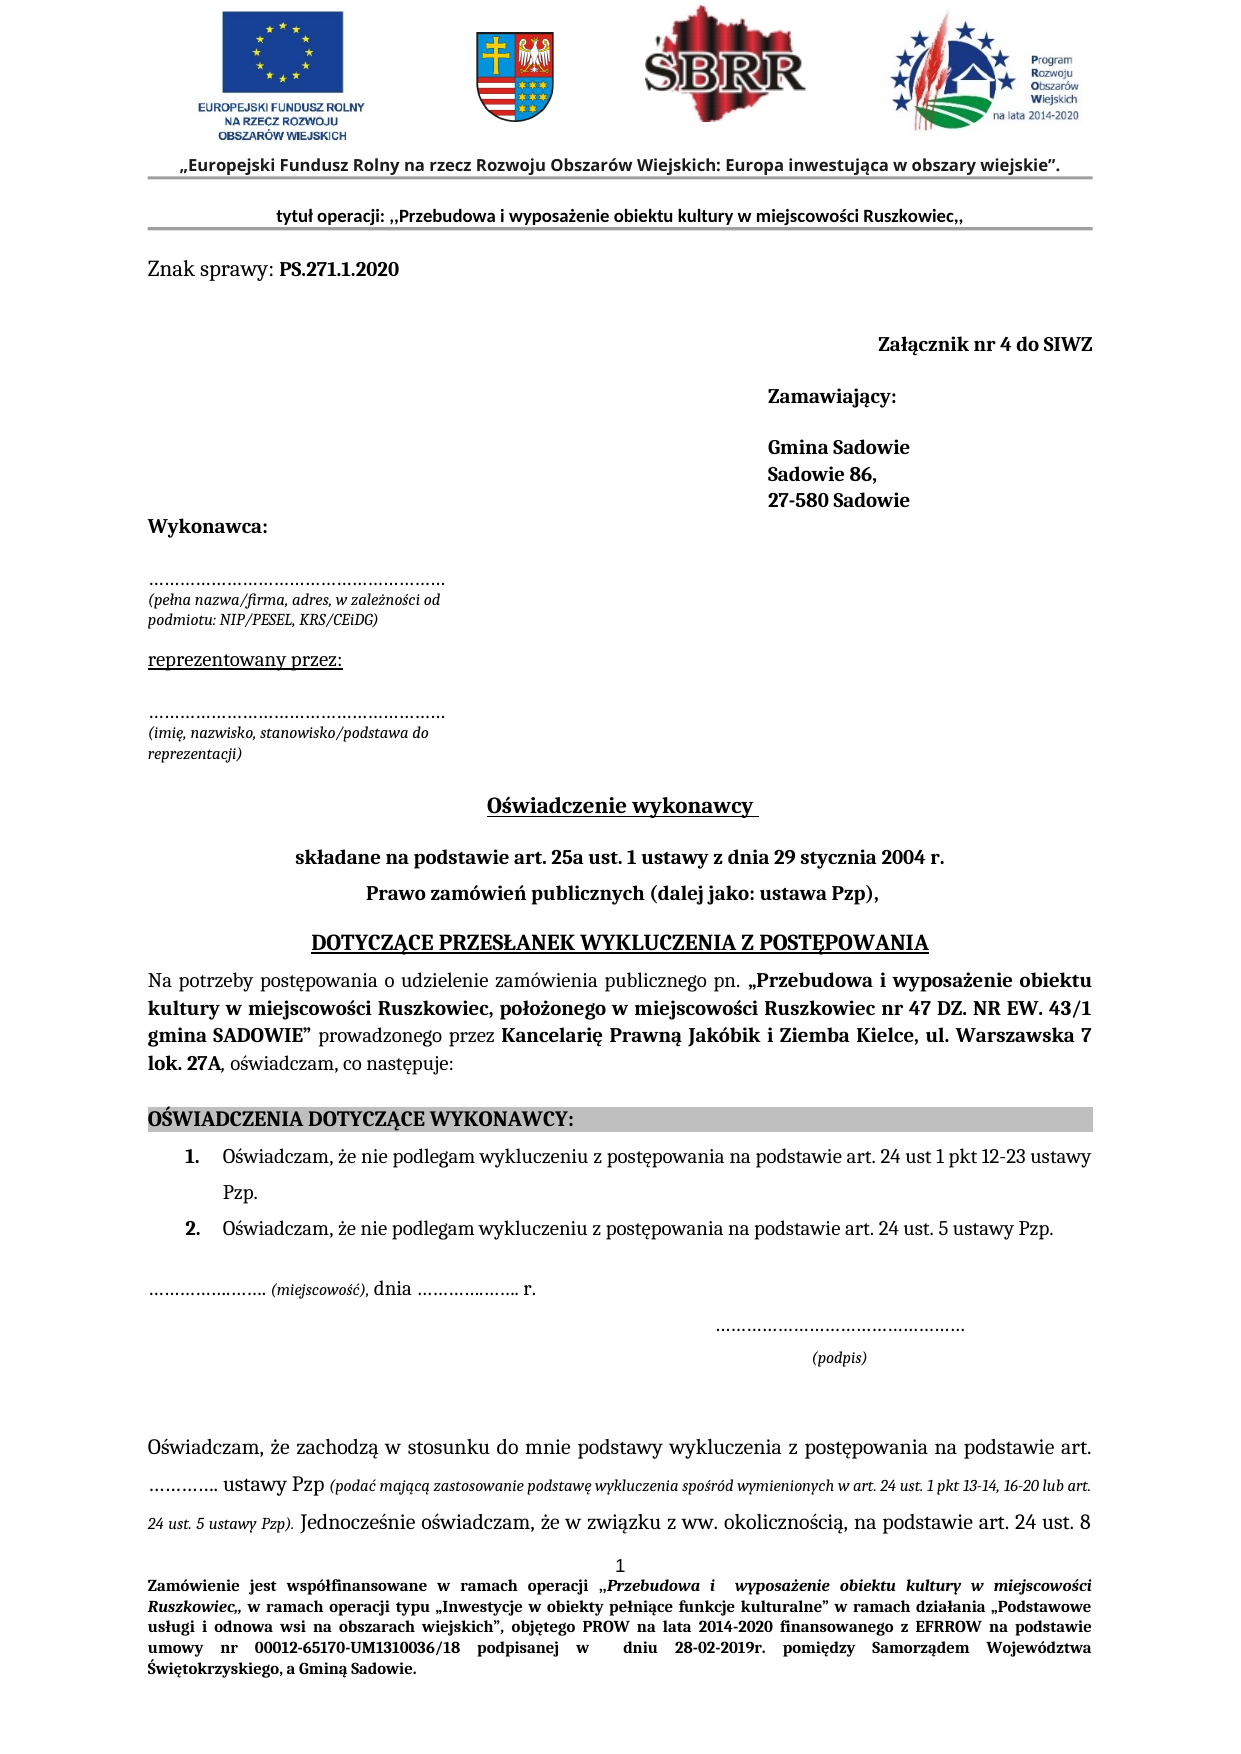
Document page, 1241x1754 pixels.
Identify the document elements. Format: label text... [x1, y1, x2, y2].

text Załącznik nr 4 do SIWZ [694, 333, 1093, 357]
text (pełna nazwa/firma, adres, w zależności od podmiotu: NIP/PESEL, KRS/CEiDG) [148, 590, 472, 630]
text Na potrzeby postępowania o udzielenie zamówienia publicznego pn. „Przebudowa i wyposażenie obiektu kultury w miejscowości Ruszkowiec, położonego w miejscowości Ruszkowiec nr 47 DZ. NR EW. 43/1 gmina SADOWIE” prowadzonego przez Kancelarię Prawną Jakóbik i Ziemba Kielce, ul. Warszawska 7 lok. 27A, oświadczam, co następuje: [148, 969, 1093, 1076]
text Sadowie 86, [694, 462, 1093, 486]
text Gmina Sadowie [694, 436, 1093, 460]
text ………………………………………… [148, 1312, 1093, 1336]
text Oświadczenie wykonawcy [148, 793, 1093, 820]
picture [476, 32, 554, 122]
text (podpis) [738, 1348, 1093, 1367]
text Prawo zamówień publicznych (dalej jako: ustawa Pzp), [148, 881, 1093, 905]
list Oświadczam, że nie podlegam wykluczeniu z postępowania na podstawie art. 24 ust 1 pkt 12-23 ustawy Pzp. [185, 1144, 1093, 1204]
text ………………………………………………… [148, 566, 472, 590]
text DOTYCZĄCE PRZESŁANEK WYKLUCZENIA Z POSTĘPOWANIA [148, 930, 1093, 956]
text (imię, nazwisko, stanowisko/podstawa do reprezentacji) [148, 724, 472, 763]
text Zamawiający: [694, 384, 1093, 408]
text reprezentowany przez: [148, 648, 1093, 672]
text Wykonawca: [148, 514, 1093, 538]
list Oświadczam, że nie podlegam wykluczeniu z postępowania na podstawie art. 24 ust. 5 ustawy Pzp. [185, 1216, 1093, 1240]
text ………………………………………………… [148, 700, 472, 724]
text …………….……. (miejscowość), dnia ………….……. r. [148, 1276, 1093, 1300]
picture [194, 7, 370, 145]
picture [645, 5, 806, 122]
text 27-580 Sadowie [768, 489, 1093, 513]
text składane na podstawie art. 25a ust. 1 ustawy z dnia 29 stycznia 2004 r. [148, 845, 1093, 869]
picture [882, 3, 1093, 141]
text OŚWIADCZENIA DOTYCZĄCE WYKONAWCY: [148, 1107, 1093, 1132]
